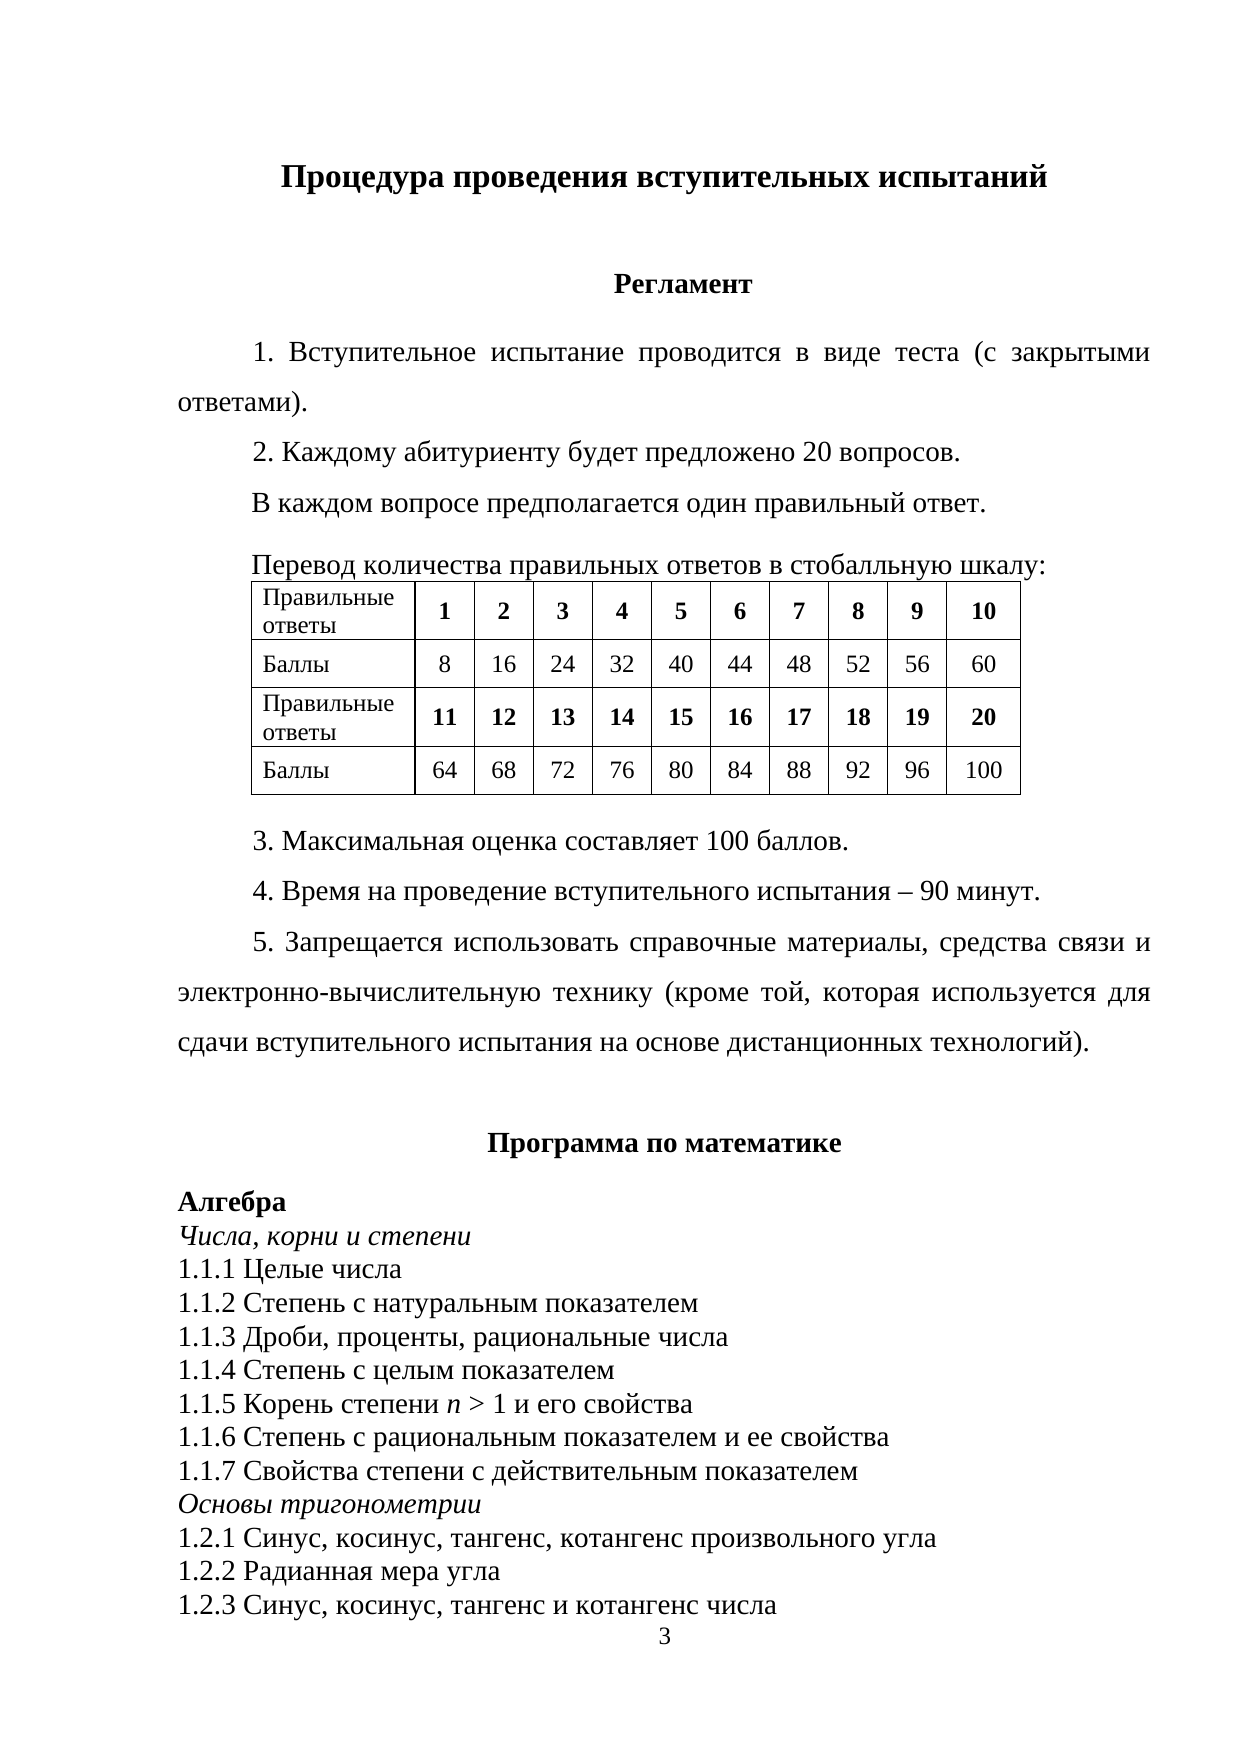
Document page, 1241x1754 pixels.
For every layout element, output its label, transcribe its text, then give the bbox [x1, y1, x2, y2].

table_header 5 [652, 582, 710, 639]
text Алгебра [177, 1184, 1152, 1218]
table_cell 84 [711, 747, 769, 793]
table_cell 16 [475, 640, 533, 687]
text 3. Максимальная оценка составляет 100 баллов. [177, 823, 1152, 857]
table_cell 60 [947, 640, 1020, 687]
table_header 3 [534, 582, 592, 639]
table_cell 88 [770, 747, 828, 793]
table_cell 92 [829, 747, 887, 793]
text 1.1.5 Корень степени n > 1 и его свойства [177, 1386, 1152, 1419]
table_cell 40 [652, 640, 710, 687]
text Программа по математике [177, 1125, 1152, 1159]
table_header 7 [770, 582, 828, 639]
table_cell 48 [770, 640, 828, 687]
text 1.1.7 Свойства степени с действительным показателем [177, 1453, 1152, 1486]
table_cell 96 [888, 747, 946, 793]
table_cell Баллы [252, 747, 414, 793]
text Регламент [215, 267, 1152, 300]
table_cell Правильные ответы [252, 688, 414, 746]
table_cell 80 [652, 747, 710, 793]
text 5. Запрещается использовать справочные материалы, средства связи и электронно-вычислительную технику (кроме той, которая используется для сдачи вступительного испытания на основе дистанционных технологий). [177, 924, 1152, 1058]
text Числа, корни и степени [177, 1218, 1152, 1252]
text 2. Каждому абитуриенту будет предложено 20 вопросов. [177, 434, 1152, 468]
table_header Правильные ответы [252, 582, 414, 639]
text Перевод количества правильных ответов в стобалльную шкалу: [177, 547, 1152, 581]
table_cell 17 [770, 688, 828, 746]
table_cell 52 [829, 640, 887, 687]
table_cell 11 [416, 688, 474, 746]
table_cell 19 [888, 688, 946, 746]
text 1.1.1 Целые числа [177, 1252, 1152, 1285]
text 1.1.4 Степень с целым показателем [177, 1352, 1152, 1386]
table_header 8 [829, 582, 887, 639]
table_header 2 [475, 582, 533, 639]
table_header 9 [888, 582, 946, 639]
table_cell 44 [711, 640, 769, 687]
table_cell 15 [652, 688, 710, 746]
table_cell 8 [416, 640, 474, 687]
table_cell 64 [416, 747, 474, 793]
table_cell 12 [475, 688, 533, 746]
table_header 6 [711, 582, 769, 639]
table_cell 56 [888, 640, 946, 687]
table_cell 72 [534, 747, 592, 793]
table_header 10 [947, 582, 1020, 639]
text 4. Время на проведение вступительного испытания – 90 минут. [177, 873, 1152, 907]
text 1. Вступительное испытание проводится в виде теста (с закрытыми ответами). [177, 334, 1152, 418]
text 1.1.6 Степень с рациональным показателем и ее свойства [177, 1419, 1152, 1453]
table_cell 68 [475, 747, 533, 793]
table_cell 14 [593, 688, 651, 746]
table_cell 18 [829, 688, 887, 746]
text В каждом вопросе предполагается один правильный ответ. [177, 485, 1152, 518]
table_header 4 [593, 582, 651, 639]
table_cell 20 [947, 688, 1020, 746]
text 1.1.2 Степень с натуральным показателем [177, 1285, 1152, 1319]
table_header 1 [416, 582, 474, 639]
text Основы тригонометрии [177, 1486, 1152, 1520]
text Процедура проведения вступительных испытаний [177, 156, 1152, 195]
table_cell 24 [534, 640, 592, 687]
text 1.1.3 Дроби, проценты, рациональные числа [177, 1319, 1152, 1352]
table_cell 13 [534, 688, 592, 746]
table_cell 32 [593, 640, 651, 687]
text 1.2.1 Синус, косинус, тангенс, котангенс произвольного угла [177, 1520, 1152, 1553]
table_cell 76 [593, 747, 651, 793]
table_cell Баллы [252, 640, 414, 687]
text 1.2.3 Синус, косинус, тангенс и котангенс числа [177, 1587, 1152, 1621]
text 1.2.2 Радианная мера угла [177, 1553, 1152, 1587]
table_cell 16 [711, 688, 769, 746]
table_cell 100 [947, 747, 1020, 793]
